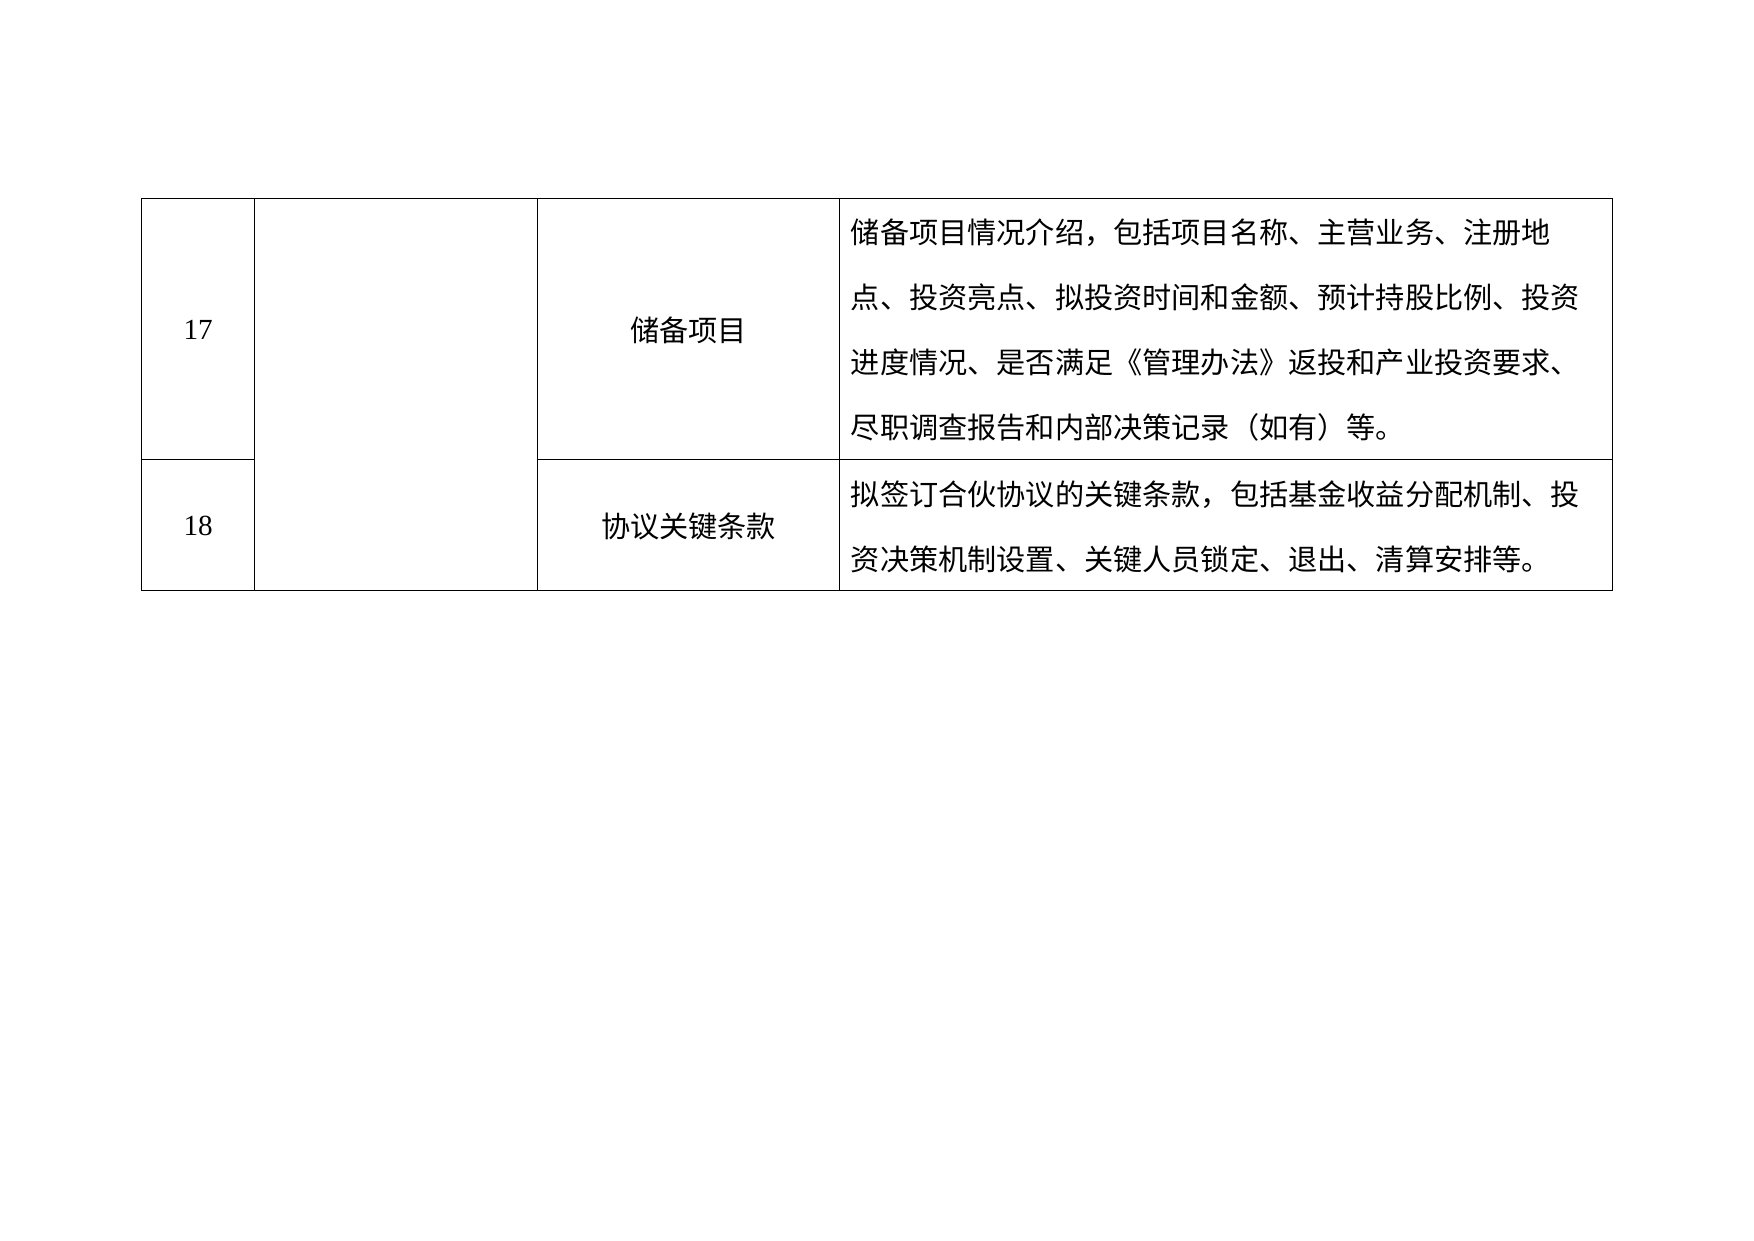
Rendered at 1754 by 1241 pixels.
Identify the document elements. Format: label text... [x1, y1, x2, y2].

table_cell 储备项目情况介绍，包括项目名称、主营业务、注册地点、投资亮点、拟投资时间和金额、预计持股比例、投资进度情况、是否满足《管理办法》返投和产业投资要求、尽职调查报告和内部决策记录（如有）等。 [840, 199, 1612, 459]
table_cell 协议关键条款 [538, 460, 839, 590]
table_cell 17 [142, 199, 254, 459]
table_cell 储备项目 [538, 199, 839, 459]
table_cell 18 [142, 460, 254, 590]
table_cell 拟签订合伙协议的关键条款，包括基金收益分配机制、投资决策机制设置、关键人员锁定、退出、清算安排等。 [840, 460, 1612, 590]
